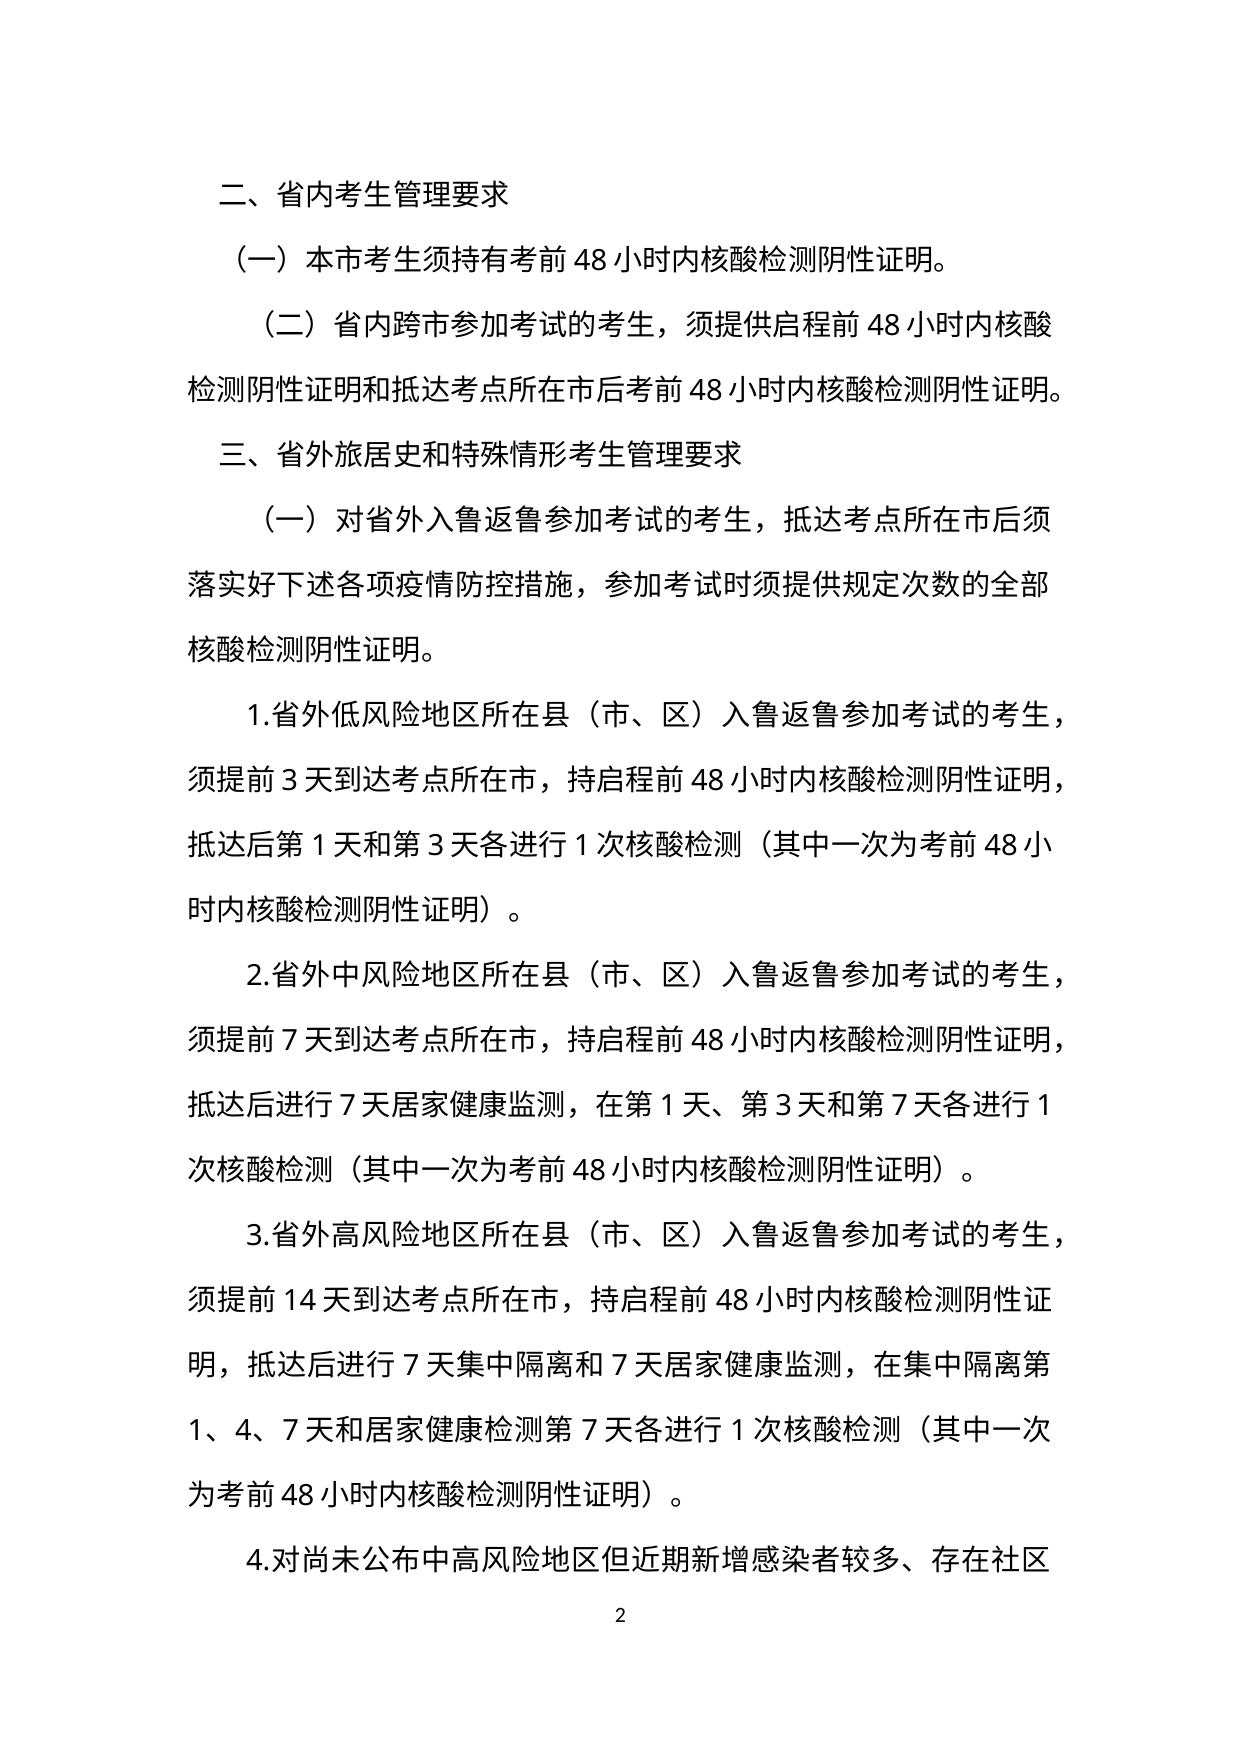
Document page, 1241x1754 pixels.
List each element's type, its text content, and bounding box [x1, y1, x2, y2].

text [187, 1526, 1053, 1591]
text 2.省外中风险地区所在县（市、区）入鲁返鲁参加考试的考生，须提前7天到达考点所在市，持启程前48小时内核酸检测阴性证明，抵达后进行7天居家健康监测，在第1天、第3天和第7天各进行1次核酸检测（其中一次为考前48小时内核酸检测阴性证明）。 [187, 941, 1053, 1201]
text 二、省内考生管理要求 [187, 161, 1053, 226]
text （一）对省外入鲁返鲁参加考试的考生，抵达考点所在市后须落实好下述各项疫情防控措施，参加考试时须提供规定次数的全部核酸检测阴性证明。 [187, 486, 1053, 681]
text 1.省外低风险地区所在县（市、区）入鲁返鲁参加考试的考生，须提前3天到达考点所在市，持启程前48小时内核酸检测阴性证明，抵达后第1天和第3天各进行1次核酸检测（其中一次为考前48小时内核酸检测阴性证明）。 [187, 681, 1053, 941]
text （一）本市考生须持有考前48小时内核酸检测阴性证明。 [187, 226, 1053, 291]
text 三、省外旅居史和特殊情形考生管理要求 [187, 421, 1053, 486]
text 3.省外高风险地区所在县（市、区）入鲁返鲁参加考试的考生，须提前14天到达考点所在市，持启程前48小时内核酸检测阴性证明，抵达后进行7天集中隔离和7天居家健康监测，在集中隔离第1、4、7天和居家健康检测第7天各进行1次核酸检测（其中一次为考前48小时内核酸检测阴性证明）。 [187, 1201, 1053, 1526]
text （二）省内跨市参加考试的考生，须提供启程前48小时内核酸检测阴性证明和抵达考点所在市后考前48小时内核酸检测阴性证明。 [187, 291, 1053, 421]
